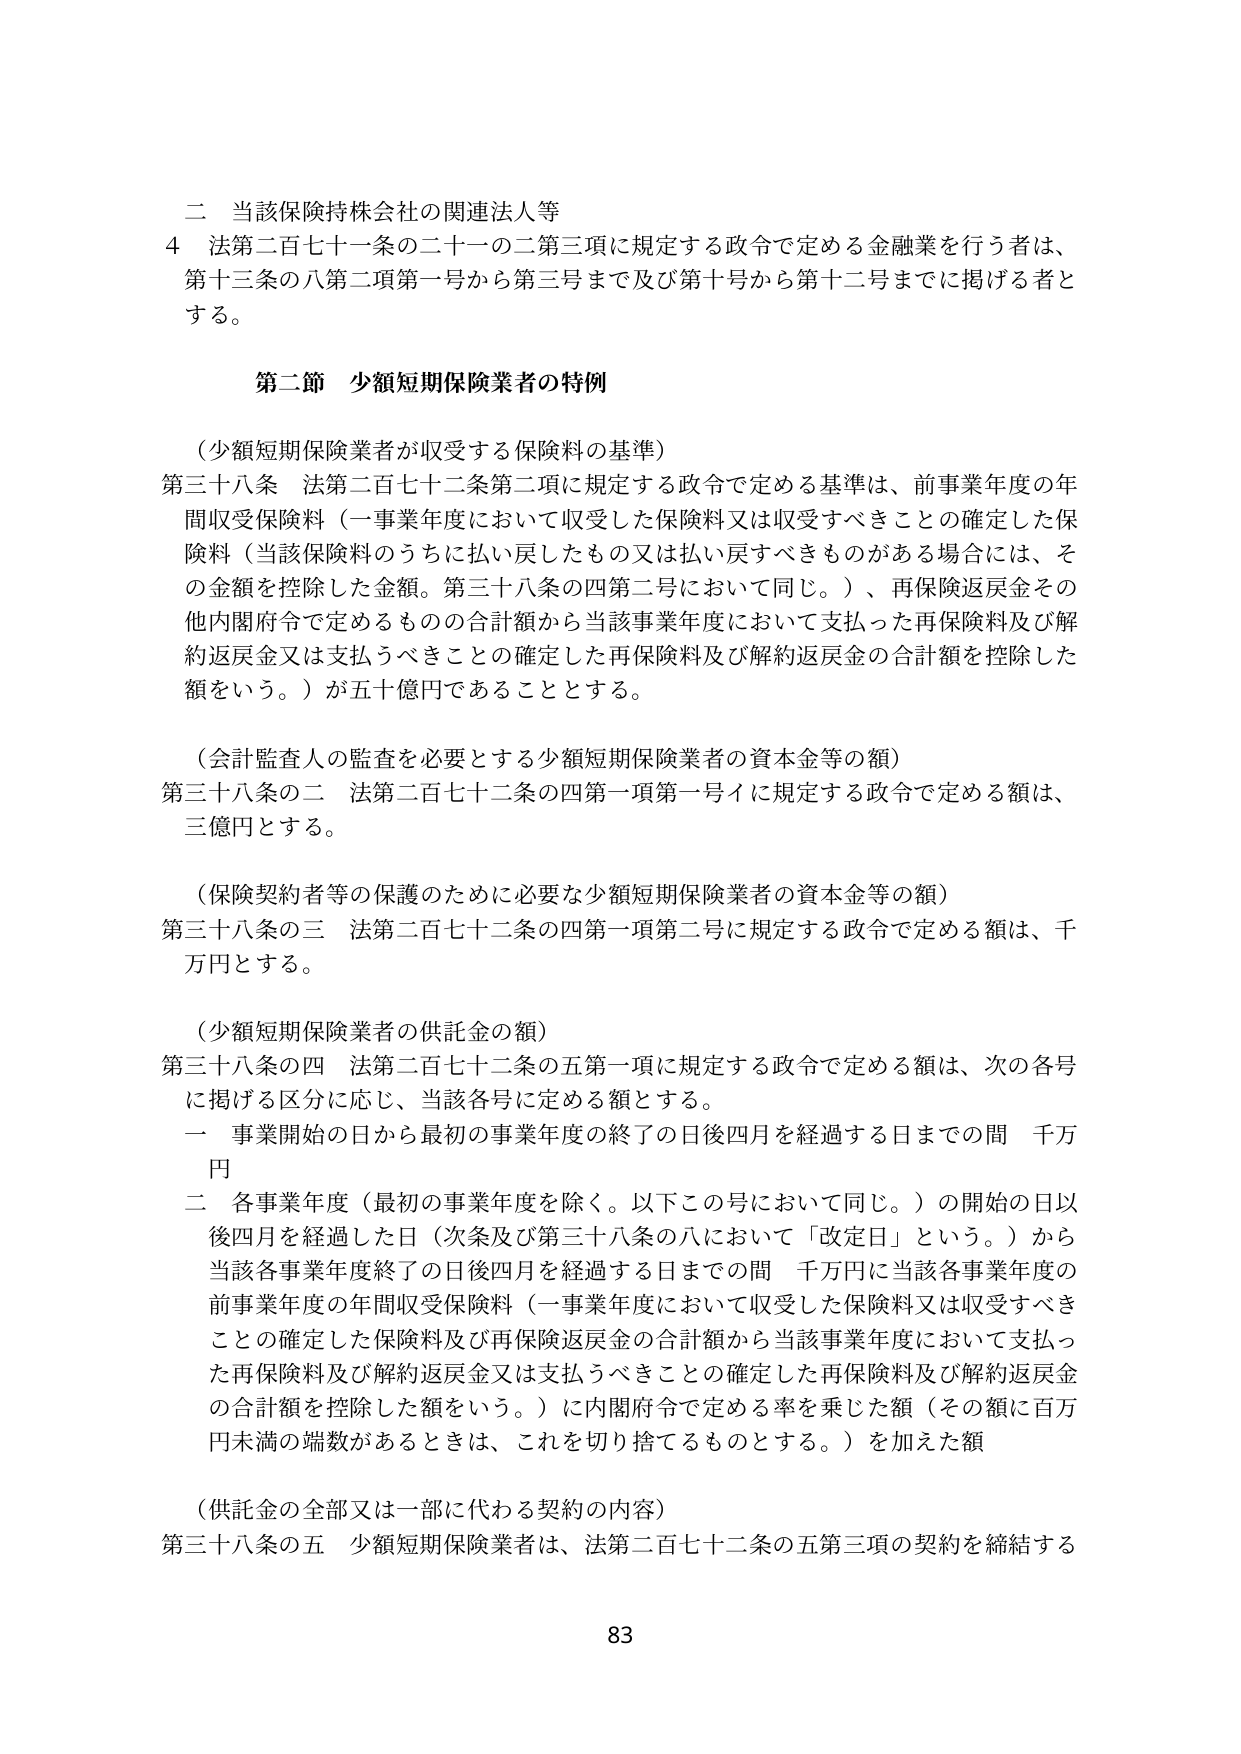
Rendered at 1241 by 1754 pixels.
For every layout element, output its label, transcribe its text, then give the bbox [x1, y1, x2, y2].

text （供託金の全部又は一部に代わる契約の内容） [184, 1492, 1079, 1526]
text 第三十八条の三 法第二百七十二条の四第一項第二号に規定する政令で定める額は、千万円とする。 [161, 911, 1079, 979]
text 一 事業開始の日から最初の事業年度の終了の日後四月を経過する日までの間 千万円 [184, 1116, 1079, 1184]
text 第三十八条の二 法第二百七十二条の四第一項第一号イに規定する政令で定める額は、三億円とする。 [161, 774, 1079, 843]
text （会計監査人の監査を必要とする少額短期保険業者の資本金等の額） [184, 740, 1079, 774]
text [161, 1526, 1079, 1560]
text （少額短期保険業者が収受する保険料の基準） [184, 433, 1079, 467]
text （少額短期保険業者の供託金の額） [184, 1014, 1079, 1048]
text 第三十八条 法第二百七十二条第二項に規定する政令で定める基準は、前事業年度の年間収受保険料（一事業年度において収受した保険料又は収受すべきことの確定した保険料（当該保険料のうちに払い戻したもの又は払い戻すべきものがある場合には、その金額を控除した金額。第三十八条の四第二号において同じ。）、再保険返戻金その他内閣府令で定めるものの合計額から当該事業年度において支払った再保険料及び解約返戻金又は支払うべきことの確定した再保険料及び解約返戻金の合計額を控除した額をいう。）が五十億円であることとする。 [161, 467, 1079, 706]
text 二 各事業年度（最初の事業年度を除く。以下この号において同じ。）の開始の日以後四月を経過した日（次条及び第三十八条の八において「改定日」という。）から当該各事業年度終了の日後四月を経過する日までの間 千万円に当該各事業年度の前事業年度の年間収受保険料（一事業年度において収受した保険料又は収受すべきことの確定した保険料及び再保険返戻金の合計額から当該事業年度において支払った再保険料及び解約返戻金又は支払うべきことの確定した再保険料及び解約返戻金の合計額を控除した額をいう。）に内閣府令で定める率を乗じた額（その額に百万円未満の端数があるときは、これを切り捨てるものとする。）を加えた額 [184, 1184, 1079, 1458]
text ４ 法第二百七十一条の二十一の二第三項に規定する政令で定める金融業を行う者は、第十三条の八第二項第一号から第三号まで及び第十号から第十二号までに掲げる者とする。 [161, 228, 1079, 330]
text 二 当該保険持株会社の関連法人等 [184, 194, 1079, 228]
text （保険契約者等の保護のために必要な少額短期保険業者の資本金等の額） [184, 877, 1079, 911]
text 第三十八条の四 法第二百七十二条の五第一項に規定する政令で定める額は、次の各号に掲げる区分に応じ、当該各号に定める額とする。 [161, 1048, 1079, 1116]
text 第二節 少額短期保険業者の特例 [253, 364, 1079, 399]
